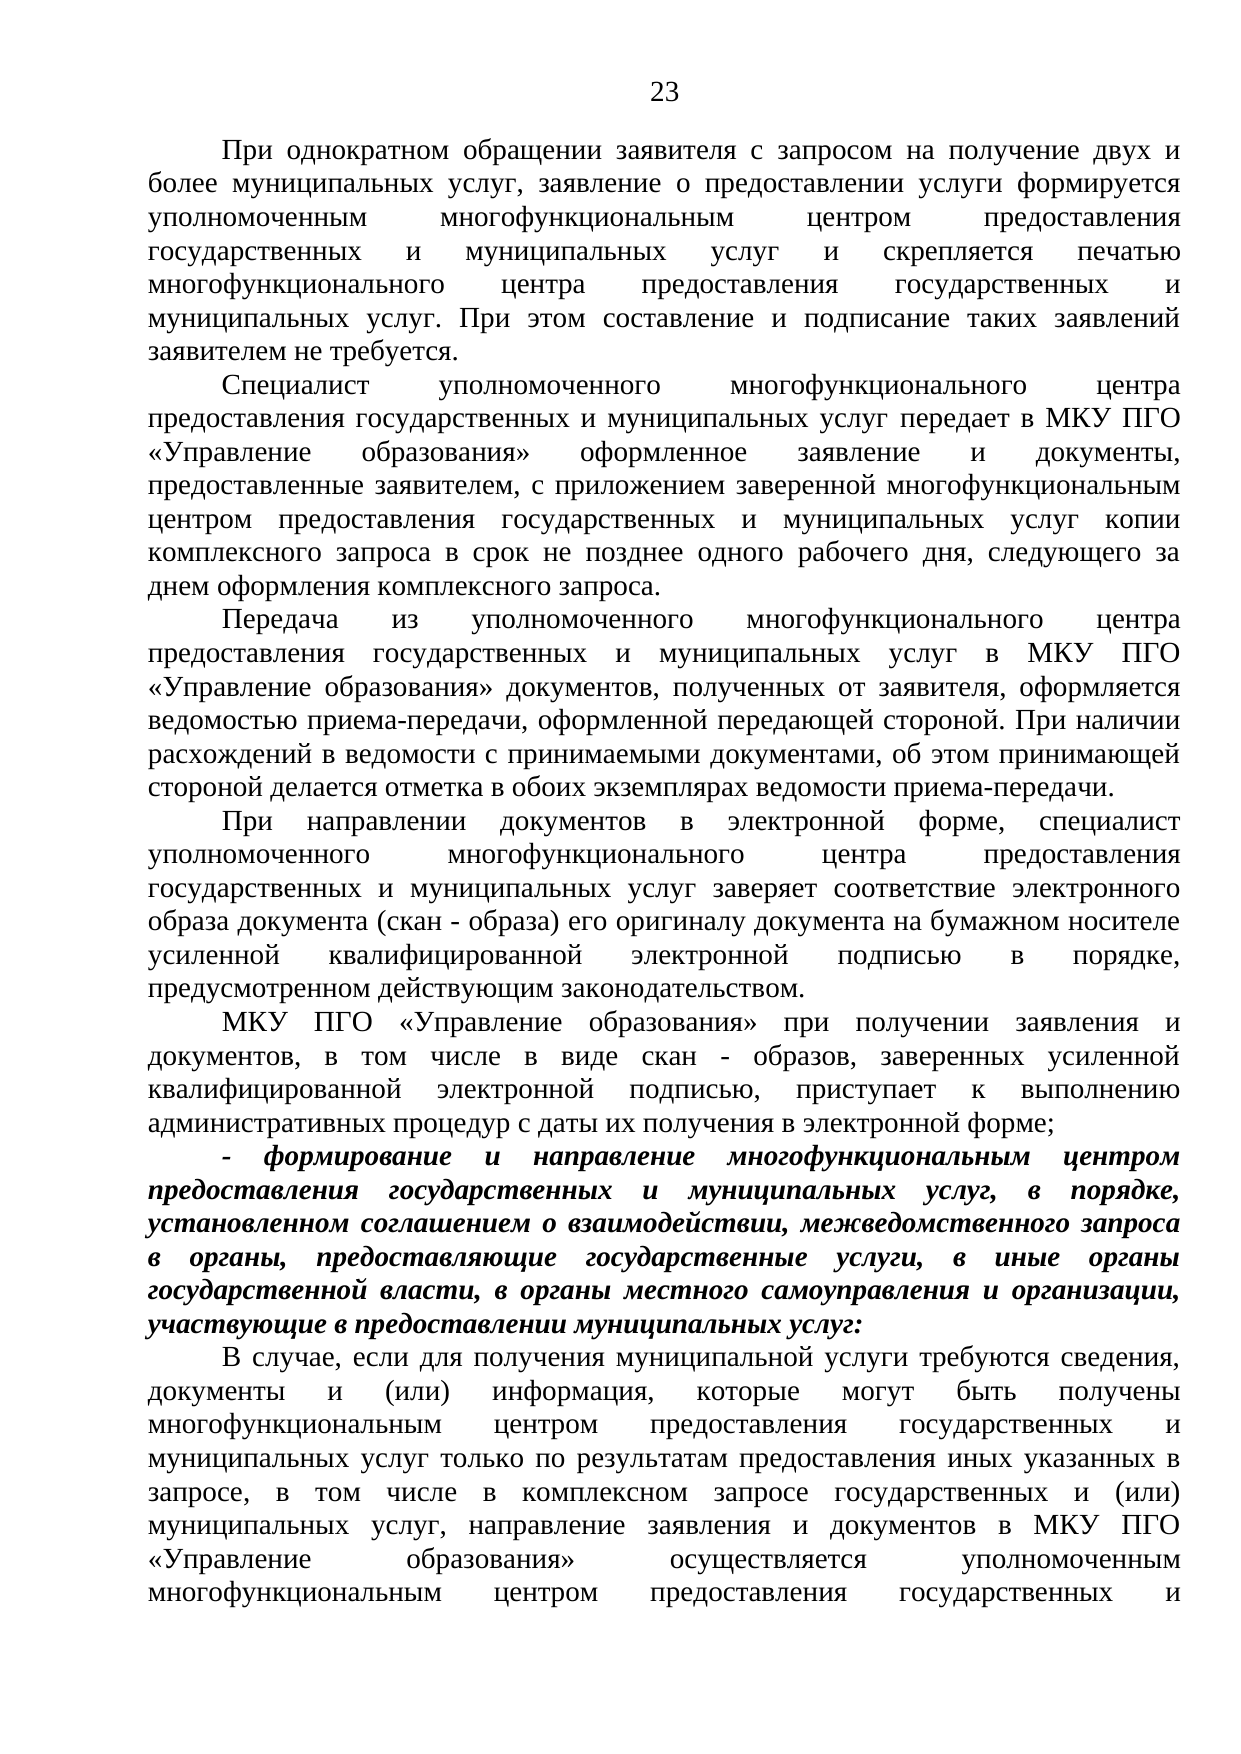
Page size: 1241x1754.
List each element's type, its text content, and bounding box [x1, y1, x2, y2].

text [148, 1339, 1181, 1608]
text Передача из уполномоченного многофункционального центра предоставления государственных и муниципальных услуг в МКУ ПГО «Управление образования» документов, полученных от заявителя, оформляется ведомостью приема-передачи, оформленной передающей стороной. При наличии расхождений в ведомости с принимаемыми документами, об этом принимающей стороной делается отметка в обоих экземплярах ведомости приема-передачи. [148, 602, 1181, 803]
text При направлении документов в электронной форме, специалист уполномоченного многофункционального центра предоставления государственных и муниципальных услуг заверяет соответствие электронного образа документа (скан - образа) его оригиналу документа на бумажном носителе усиленной квалифицированной электронной подписью в порядке, предусмотренном действующим законодательством. [148, 803, 1181, 1004]
text МКУ ПГО «Управление образования» при получении заявления и документов, в том числе в виде скан - образов, заверенных усиленной квалифицированной электронной подписью, приступает к выполнению административных процедур с даты их получения в электронной форме; [148, 1004, 1181, 1138]
text - формирование и направление многофункциональным центром предоставления государственных и муниципальных услуг, в порядке, установленном соглашением о взаимодействии, межведомственного запроса в органы, предоставляющие государственные услуги, в иные органы государственной власти, в органы местного самоуправления и организации, участвующие в предоставлении муниципальных услуг: [148, 1138, 1181, 1339]
text Специалист уполномоченного многофункционального центра предоставления государственных и муниципальных услуг передает в МКУ ПГО «Управление образования» оформленное заявление и документы, предоставленные заявителем, с приложением заверенной многофункциональным центром предоставления государственных и муниципальных услуг копии комплексного запроса в срок не позднее одного рабочего дня, следующего за днем оформления комплексного запроса. [148, 367, 1181, 602]
text При однократном обращении заявителя с запросом на получение двух и более муниципальных услуг, заявление о предоставлении услуги формируется уполномоченным многофункциональным центром предоставления государственных и муниципальных услуг и скрепляется печатью многофункционального центра предоставления государственных и муниципальных услуг. При этом составление и подписание таких заявлений заявителем не требуется. [148, 132, 1181, 367]
